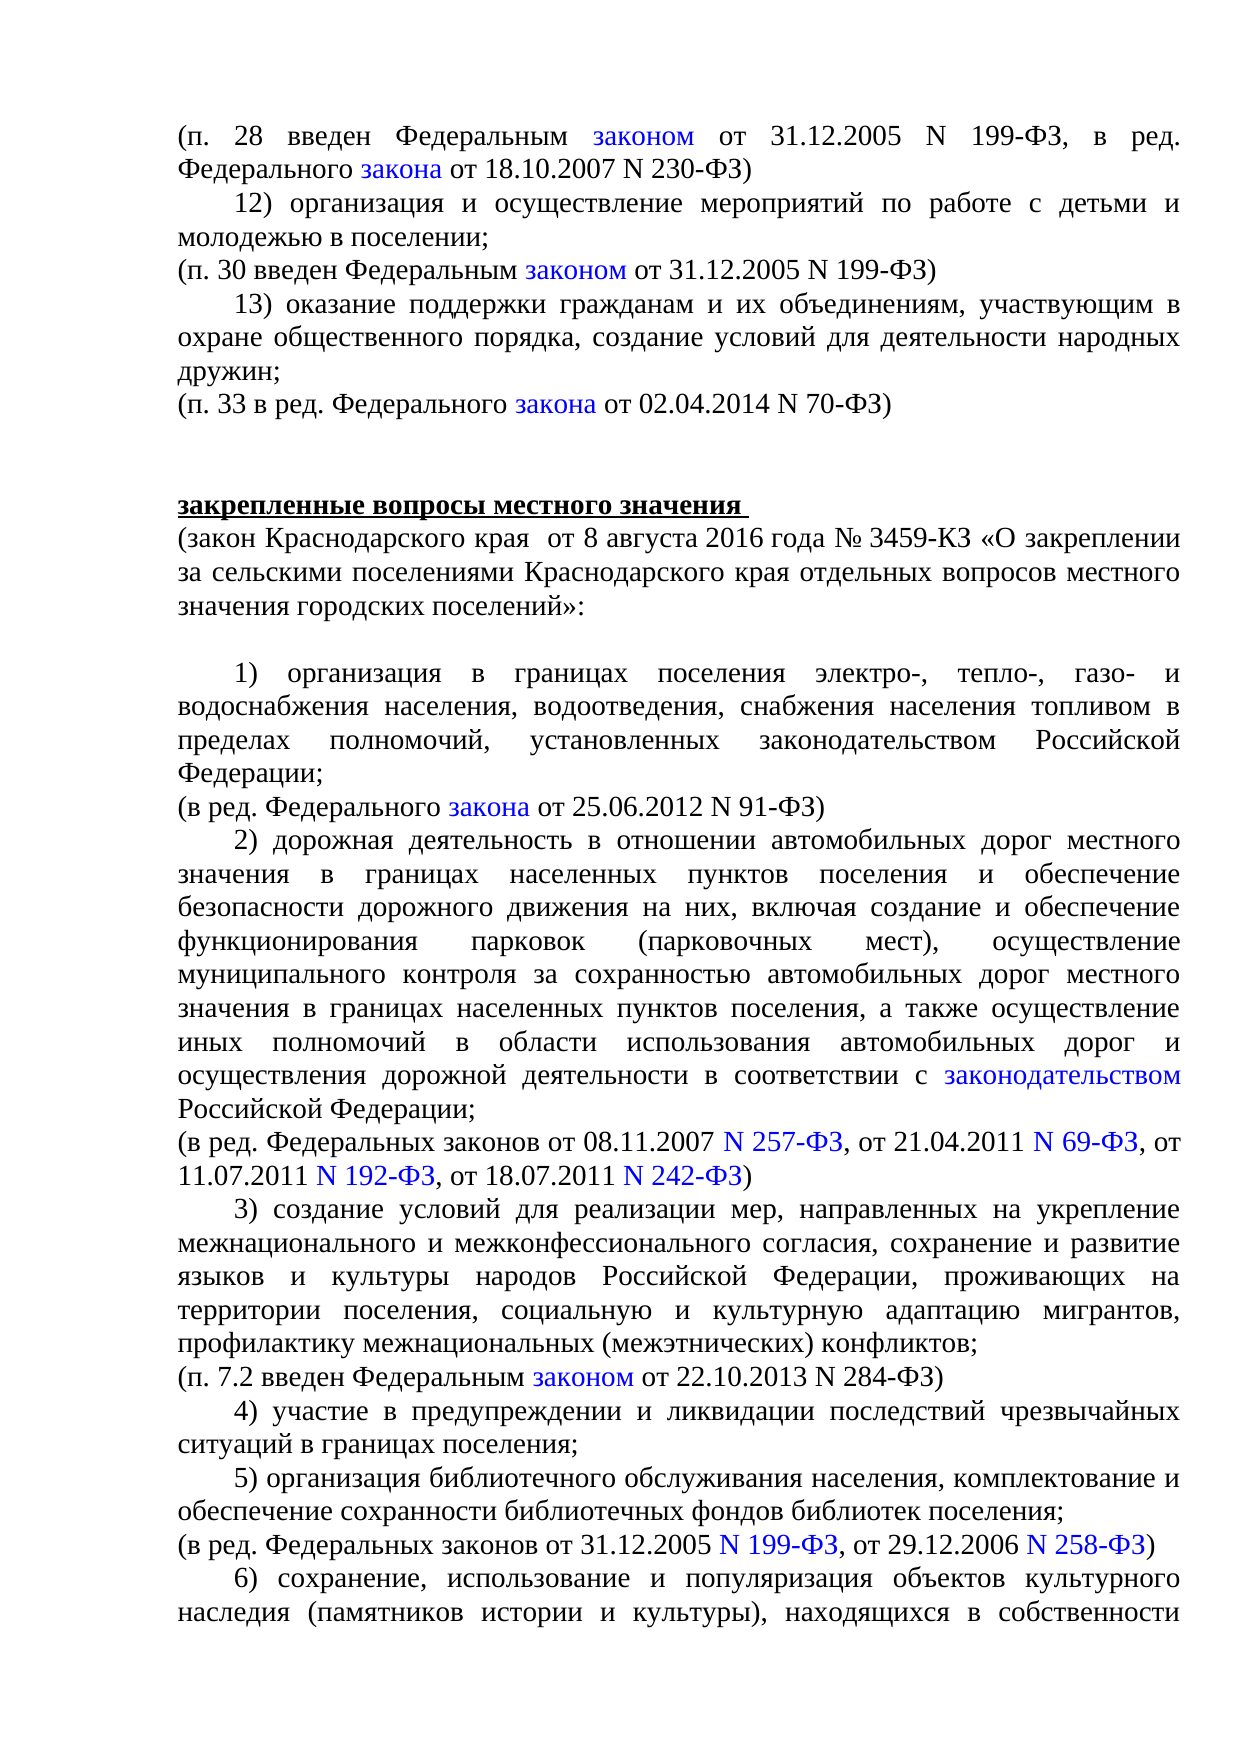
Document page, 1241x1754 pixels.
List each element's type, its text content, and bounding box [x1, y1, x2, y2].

text (п. 28 введен Федеральным законом от 31.12.2005 N 199-ФЗ, в ред. Федерального закона от 18.10.2007 N 230-ФЗ) [177, 118, 1181, 185]
text (п. 7.2 введен Федеральным законом от 22.10.2013 N 284-ФЗ) [177, 1359, 1181, 1393]
text (в ред. Федеральных законов от 08.11.2007 N 257-ФЗ, от 21.04.2011 N 69-ФЗ, от 11.07.2011 N 192-ФЗ, от 18.07.2011 N 242-ФЗ) [177, 1124, 1181, 1191]
text 13) оказание поддержки гражданам и их объединениям, участвующим в охране общественного порядка, создание условий для деятельности народных дружин; [177, 286, 1181, 386]
text (п. 30 введен Федеральным законом от 31.12.2005 N 199-ФЗ) [177, 252, 1181, 286]
text 12) организация и осуществление мероприятий по работе с детьми и молодежью в поселении; [177, 185, 1181, 252]
text 3) создание условий для реализации мер, направленных на укрепление межнационального и межконфессионального согласия, сохранение и развитие языков и культуры народов Российской Федерации, проживающих на территории поселения, социальную и культурную адаптацию мигрантов, профилактику межнациональных (межэтнических) конфликтов; [177, 1191, 1181, 1359]
text 1) организация в границах поселения электро-, тепло-, газо- и водоснабжения населения, водоотведения, снабжения населения топливом в пределах полномочий, установленных законодательством Российской Федерации; [177, 655, 1181, 789]
title (закон Краснодарского края от 8 августа 2016 года № 3459-КЗ «О закреплении за сельскими поселениями Краснодарского края отдельных вопросов местного значения городских поселений»: [177, 521, 1181, 621]
text (в ред. Федеральных законов от 31.12.2005 N 199-ФЗ, от 29.12.2006 N 258-ФЗ) [177, 1527, 1181, 1560]
text 4) участие в предупреждении и ликвидации последствий чрезвычайных ситуаций в границах поселения; [177, 1393, 1181, 1460]
text 2) дорожная деятельность в отношении автомобильных дорог местного значения в границах населенных пунктов поселения и обеспечение безопасности дорожного движения на них, включая создание и обеспечение функционирования парковок (парковочных мест), осуществление муниципального контроля за сохранностью автомобильных дорог местного значения в границах населенных пунктов поселения, а также осуществление иных полномочий в области использования автомобильных дорог и осуществления дорожной деятельности в соответствии с законодательством Российской Федерации; [177, 822, 1181, 1124]
text 5) организация библиотечного обслуживания населения, комплектование и обеспечение сохранности библиотечных фондов библиотек поселения; [177, 1460, 1181, 1527]
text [177, 1560, 1181, 1627]
title закрепленные вопросы местного значения [177, 487, 1181, 521]
text (п. 33 в ред. Федерального закона от 02.04.2014 N 70-ФЗ) [177, 386, 1181, 420]
text (в ред. Федерального закона от 25.06.2012 N 91-ФЗ) [177, 789, 1181, 822]
